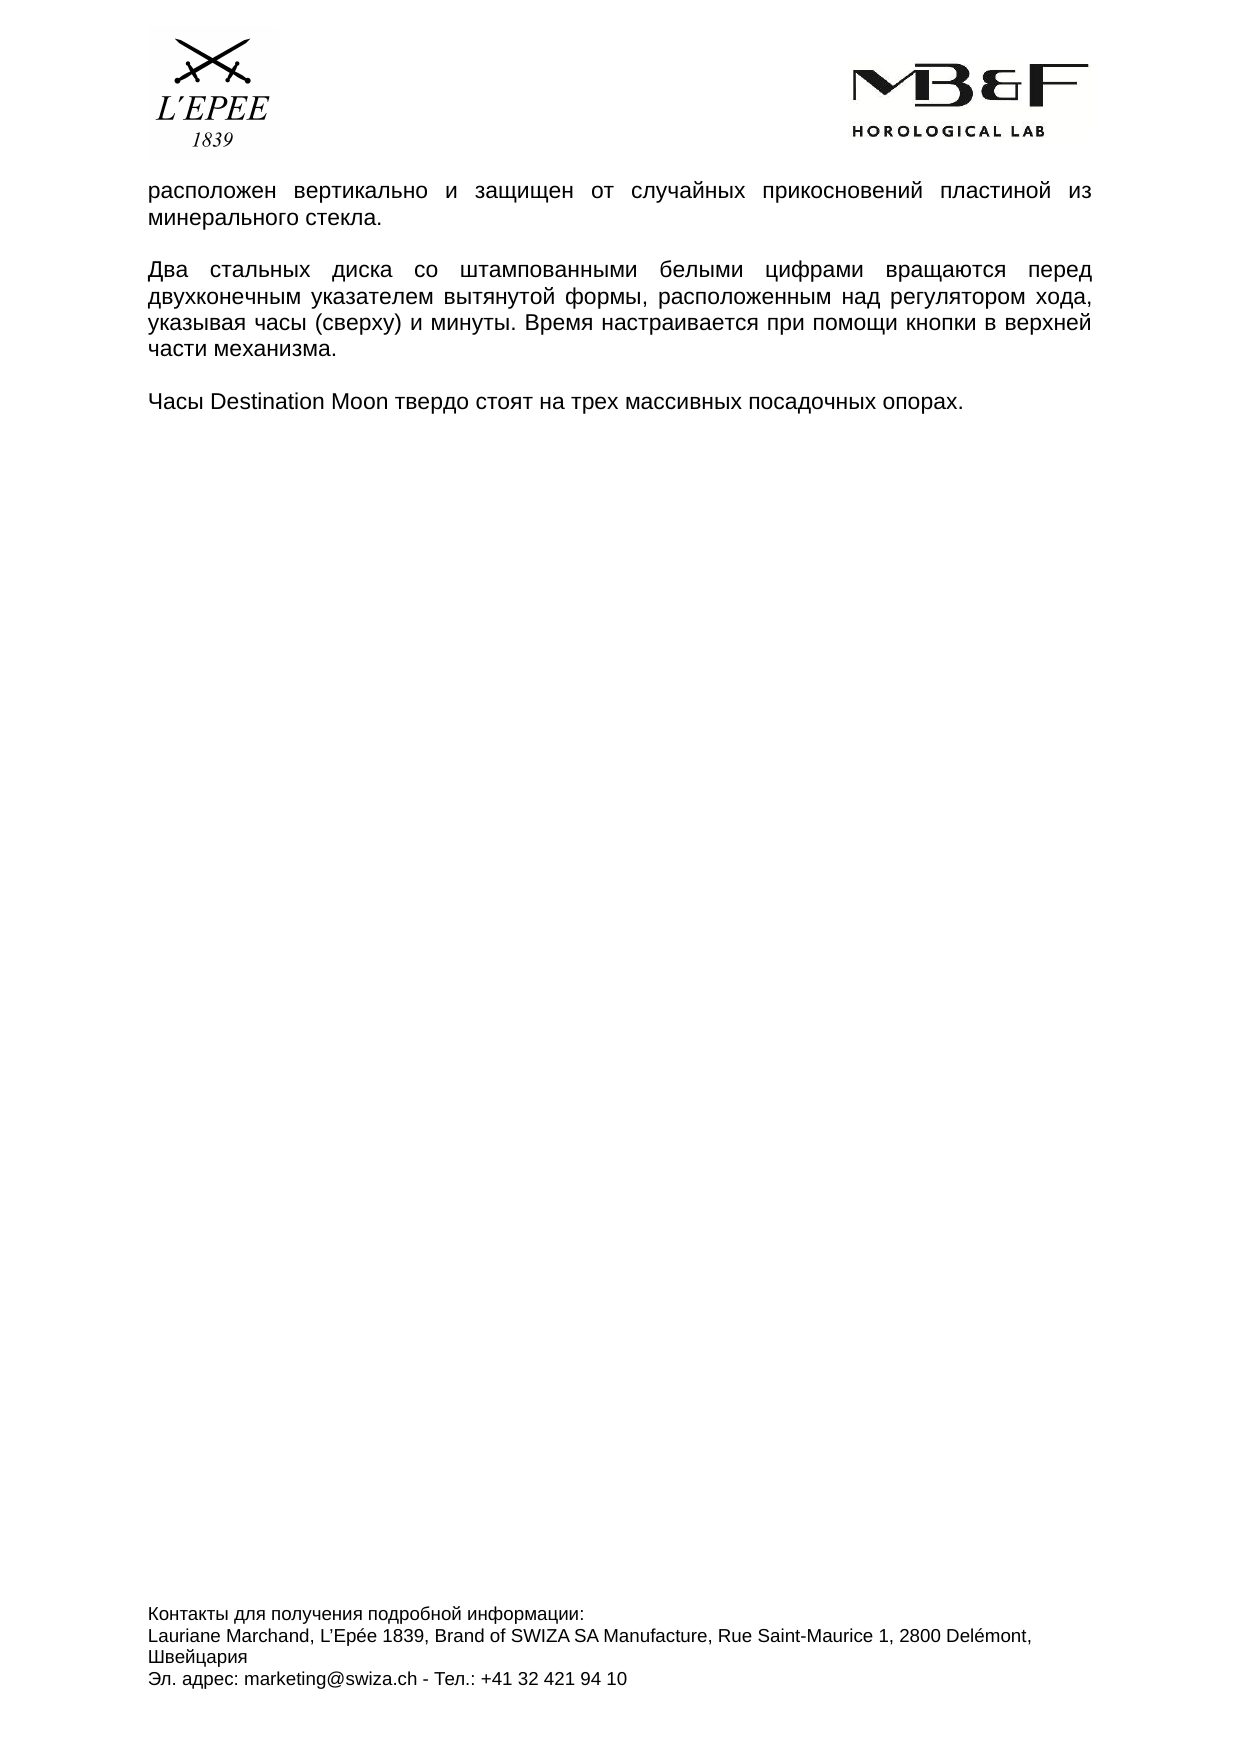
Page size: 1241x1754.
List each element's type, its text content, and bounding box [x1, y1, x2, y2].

picture [848, 59, 1093, 141]
picture [146, 26, 279, 159]
text Часы Destination Moon твердо стоят на трех массивных посадочных опорах. [148, 388, 1093, 414]
text Два стальных диска со штампованными белыми цифрами вращаются перед двухконечным указателем вытянутой формы, расположенным над регулятором хода, указывая часы (сверху) и минуты. Время настраивается при помощи кнопки в верхней части механизма. [148, 256, 1093, 362]
